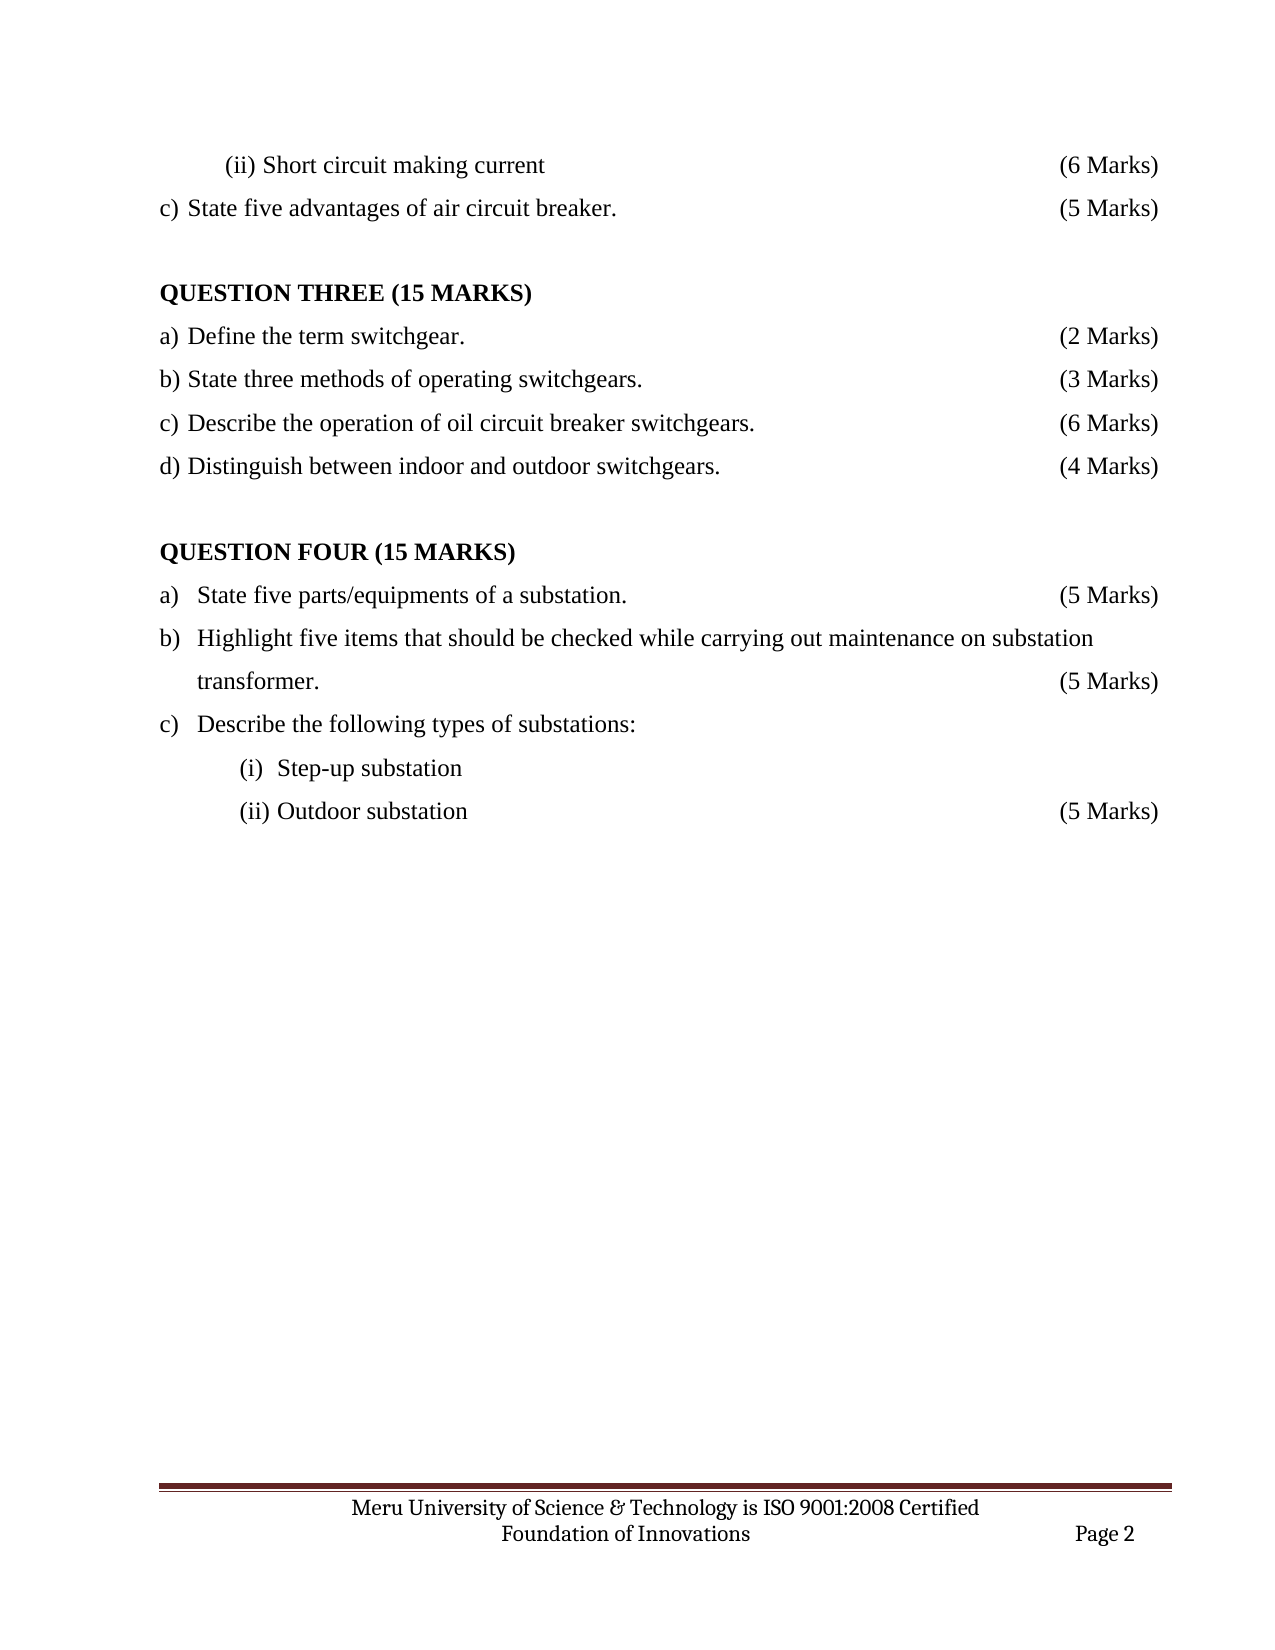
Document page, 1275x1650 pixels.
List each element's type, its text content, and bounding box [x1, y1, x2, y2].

list State five parts/equipments of a substation. (5 Marks) [159, 580, 1172, 609]
list State five advantages of air circuit breaker. (5 Marks) [159, 193, 1172, 222]
text QUESTION THREE (15 MARKS) [159, 278, 1172, 307]
list Describe the following types of substations: [159, 709, 1172, 738]
list Define the term switchgear. (2 Marks) [159, 321, 1172, 350]
list Distinguish between indoor and outdoor switchgears. (4 Marks) [159, 451, 1172, 523]
list Short circuit making current (6 Marks) [225, 150, 1172, 179]
list Describe the operation of oil circuit breaker switchgears. (6 Marks) [159, 408, 1172, 436]
list Step-up substation [239, 753, 1172, 781]
text QUESTION FOUR (15 MARKS) [159, 537, 1172, 566]
list Outdoor substation (5 Marks) [239, 796, 1172, 824]
list State three methods of operating switchgears. (3 Marks) [159, 364, 1172, 393]
list Highlight five items that should be checked while carrying out maintenance on substation transformer. (5 Marks) [159, 623, 1172, 695]
